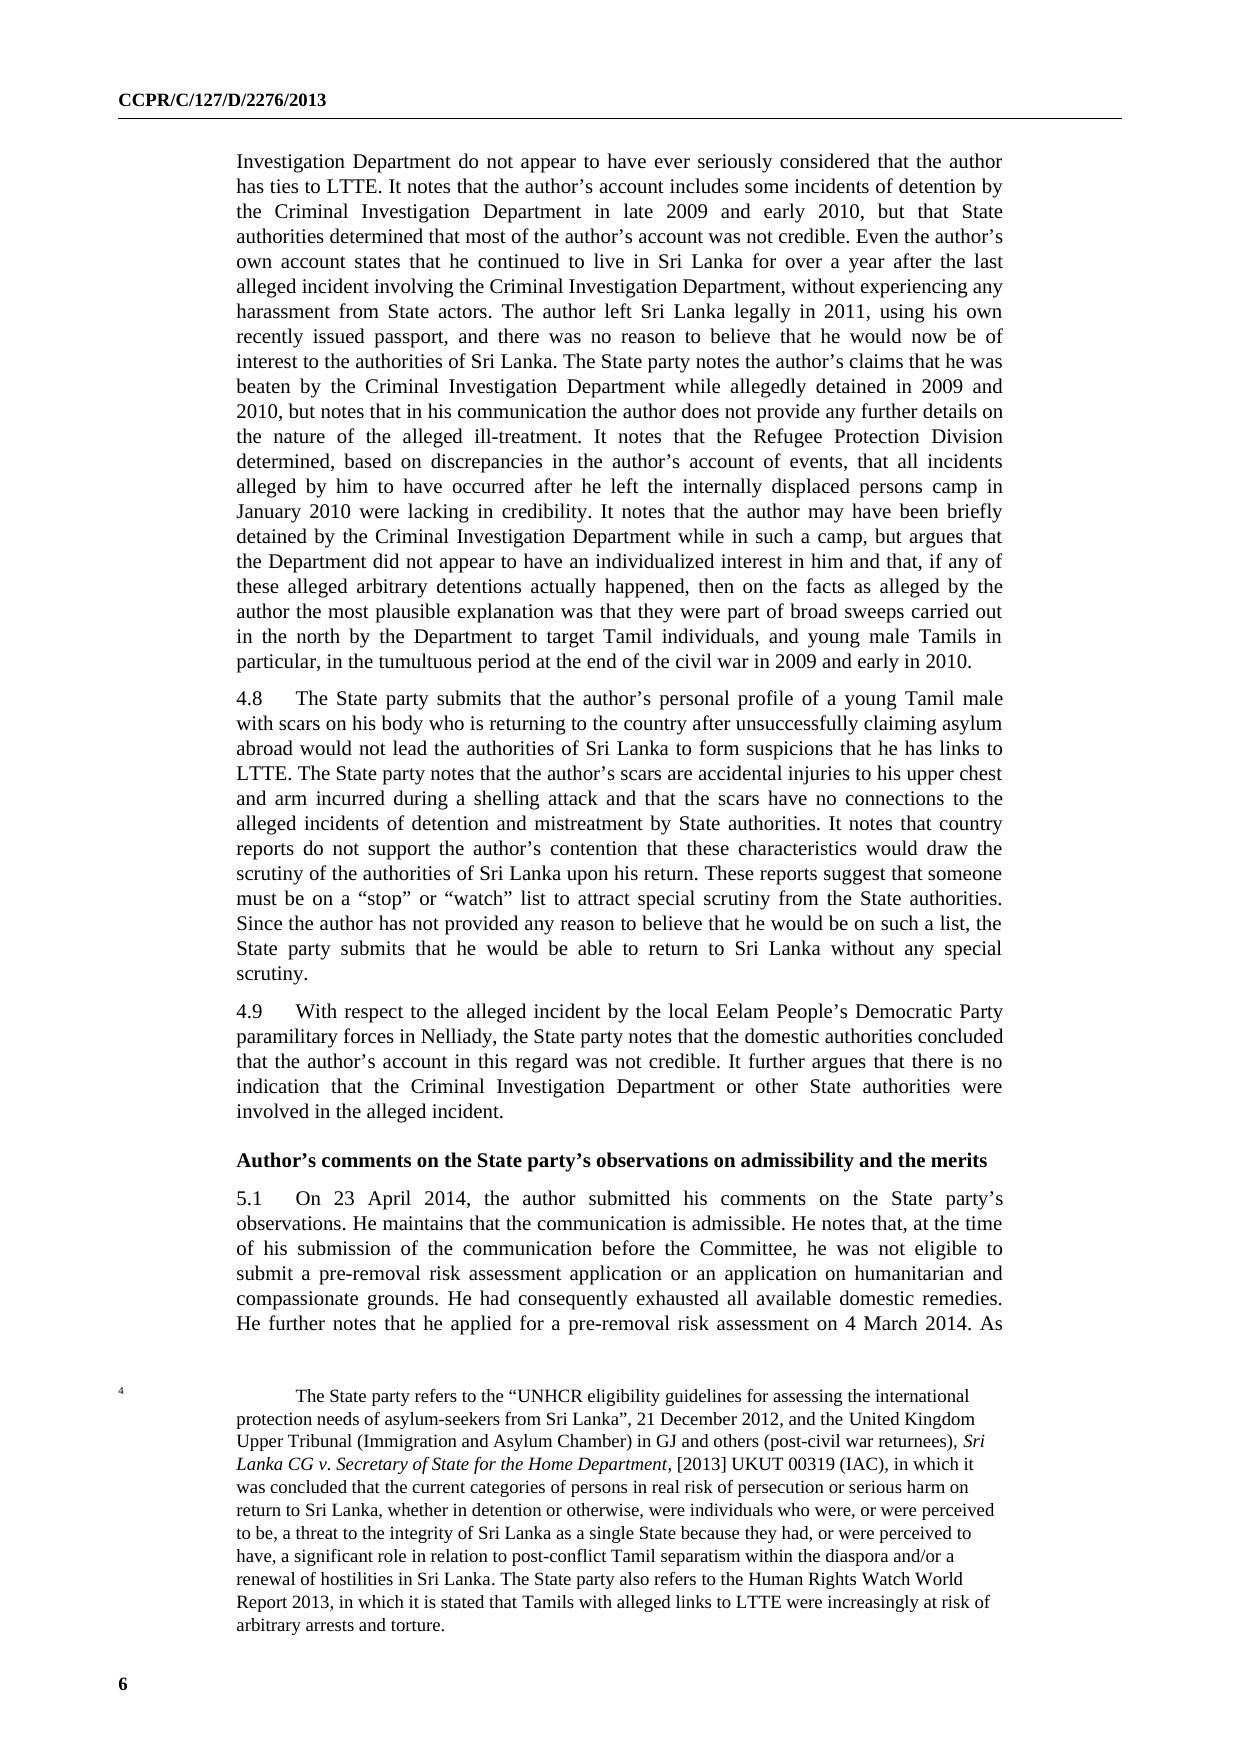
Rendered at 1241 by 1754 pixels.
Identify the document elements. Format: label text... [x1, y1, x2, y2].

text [236, 148, 1004, 673]
text 4.9 With respect to the alleged incident by the local Eelam People’s Democratic Party paramilitary forces in Nelliady, the State party notes that the domestic authorities concluded that the author’s account in this regard was not credible. It further argues that there is no indication that the Criminal Investigation Department or other State authorities were involved in the alleged incident. [236, 998, 1004, 1123]
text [236, 1185, 1004, 1335]
text 4.8 The State party submits that the author’s personal profile of a young Tamil male with scars on his body who is returning to the country after unsuccessfully claiming asylum abroad would not lead the authorities of Sri Lanka to form suspicions that he has links to LTTE. The State party notes that the author’s scars are accidental injuries to his upper chest and arm incurred during a shelling attack and that the scars have no connections to the alleged incidents of detention and mistreatment by State authorities. It notes that country reports do not support the author’s contention that these characteristics would draw the scrutiny of the authorities of Sri Lanka upon his return. These reports suggest that someone must be on a “stop” or “watch” list to attract special scrutiny from the State authorities. Since the author has not provided any reason to believe that he would be on such a list, the State party submits that he would be able to return to Sri Lanka without any special scrutiny. [236, 685, 1004, 985]
text Author’s comments on the State party’s observations on admissibility and the merits [118, 1148, 1004, 1173]
